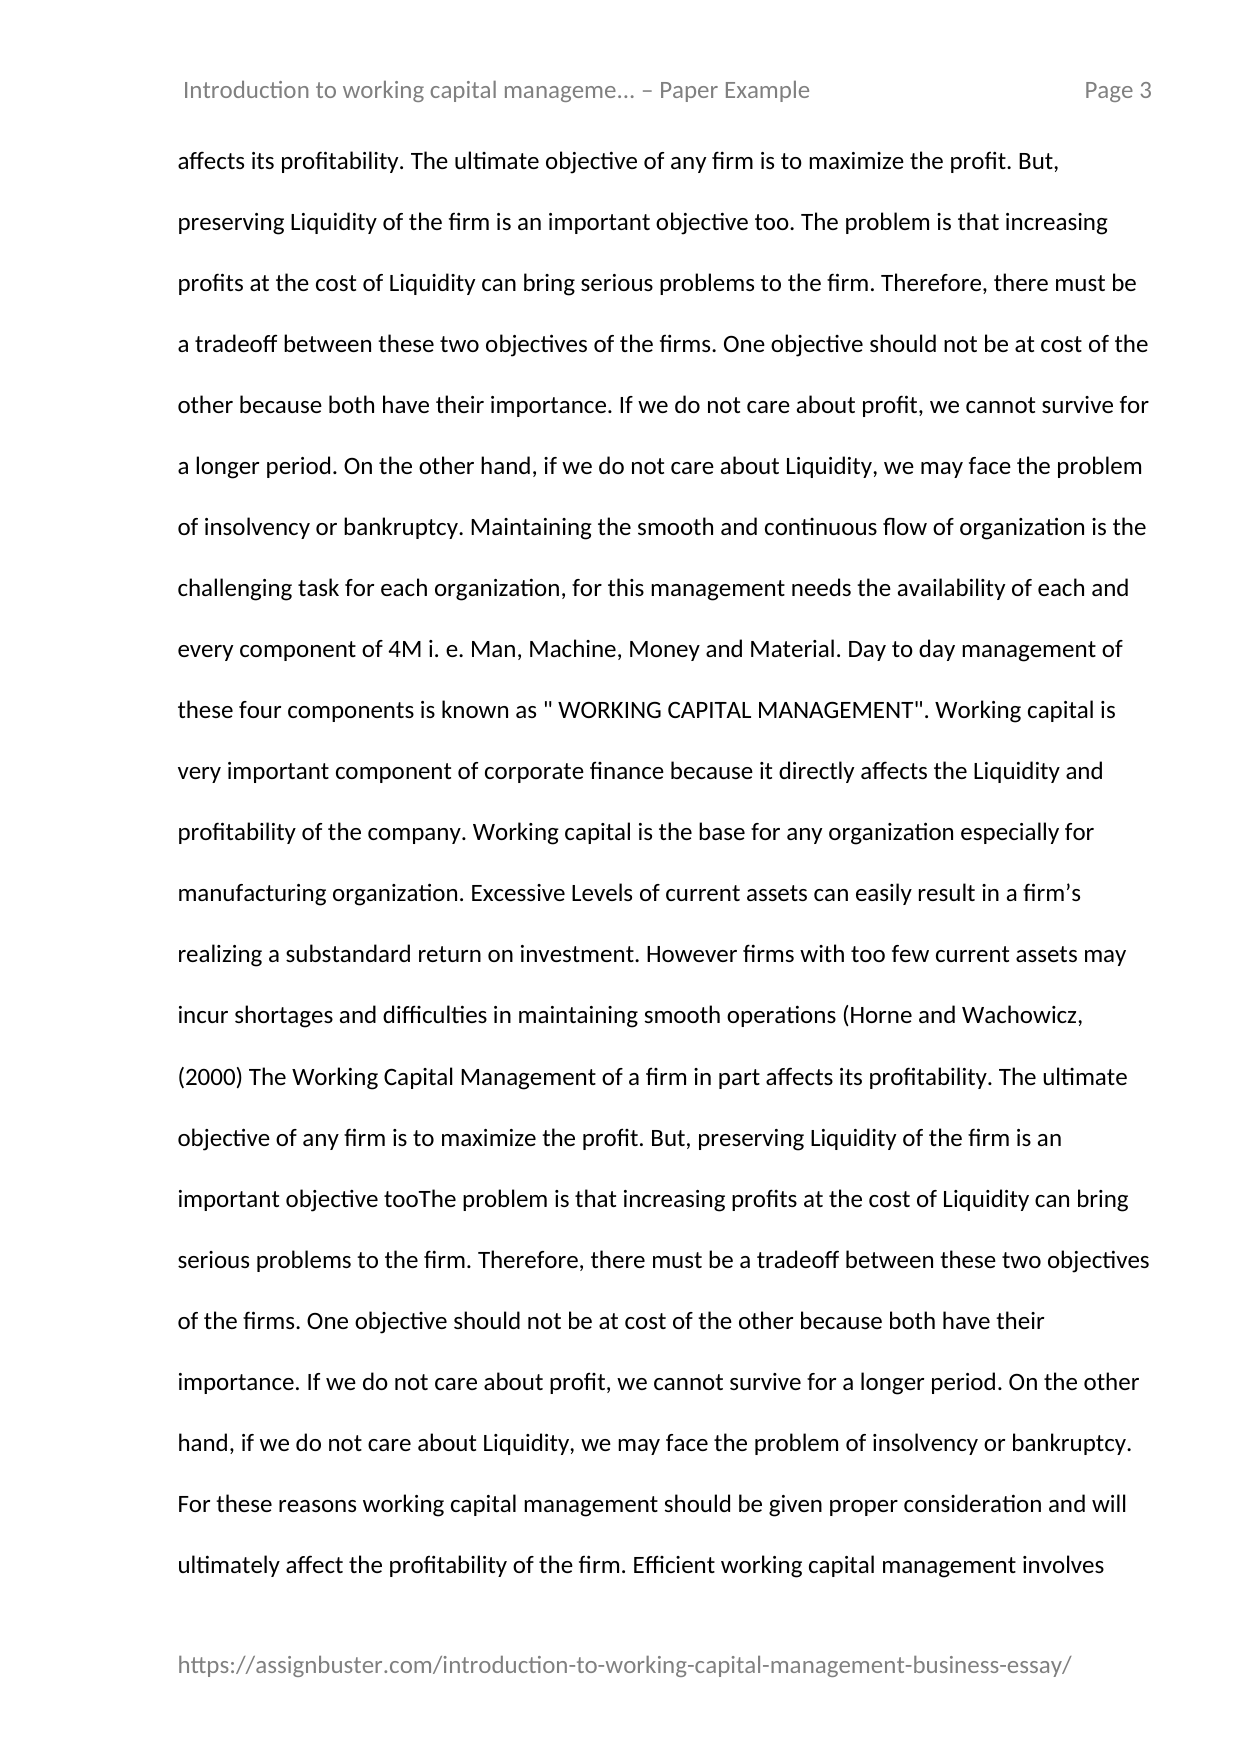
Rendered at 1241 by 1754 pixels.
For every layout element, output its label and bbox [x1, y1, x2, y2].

text [177, 145, 1152, 1579]
